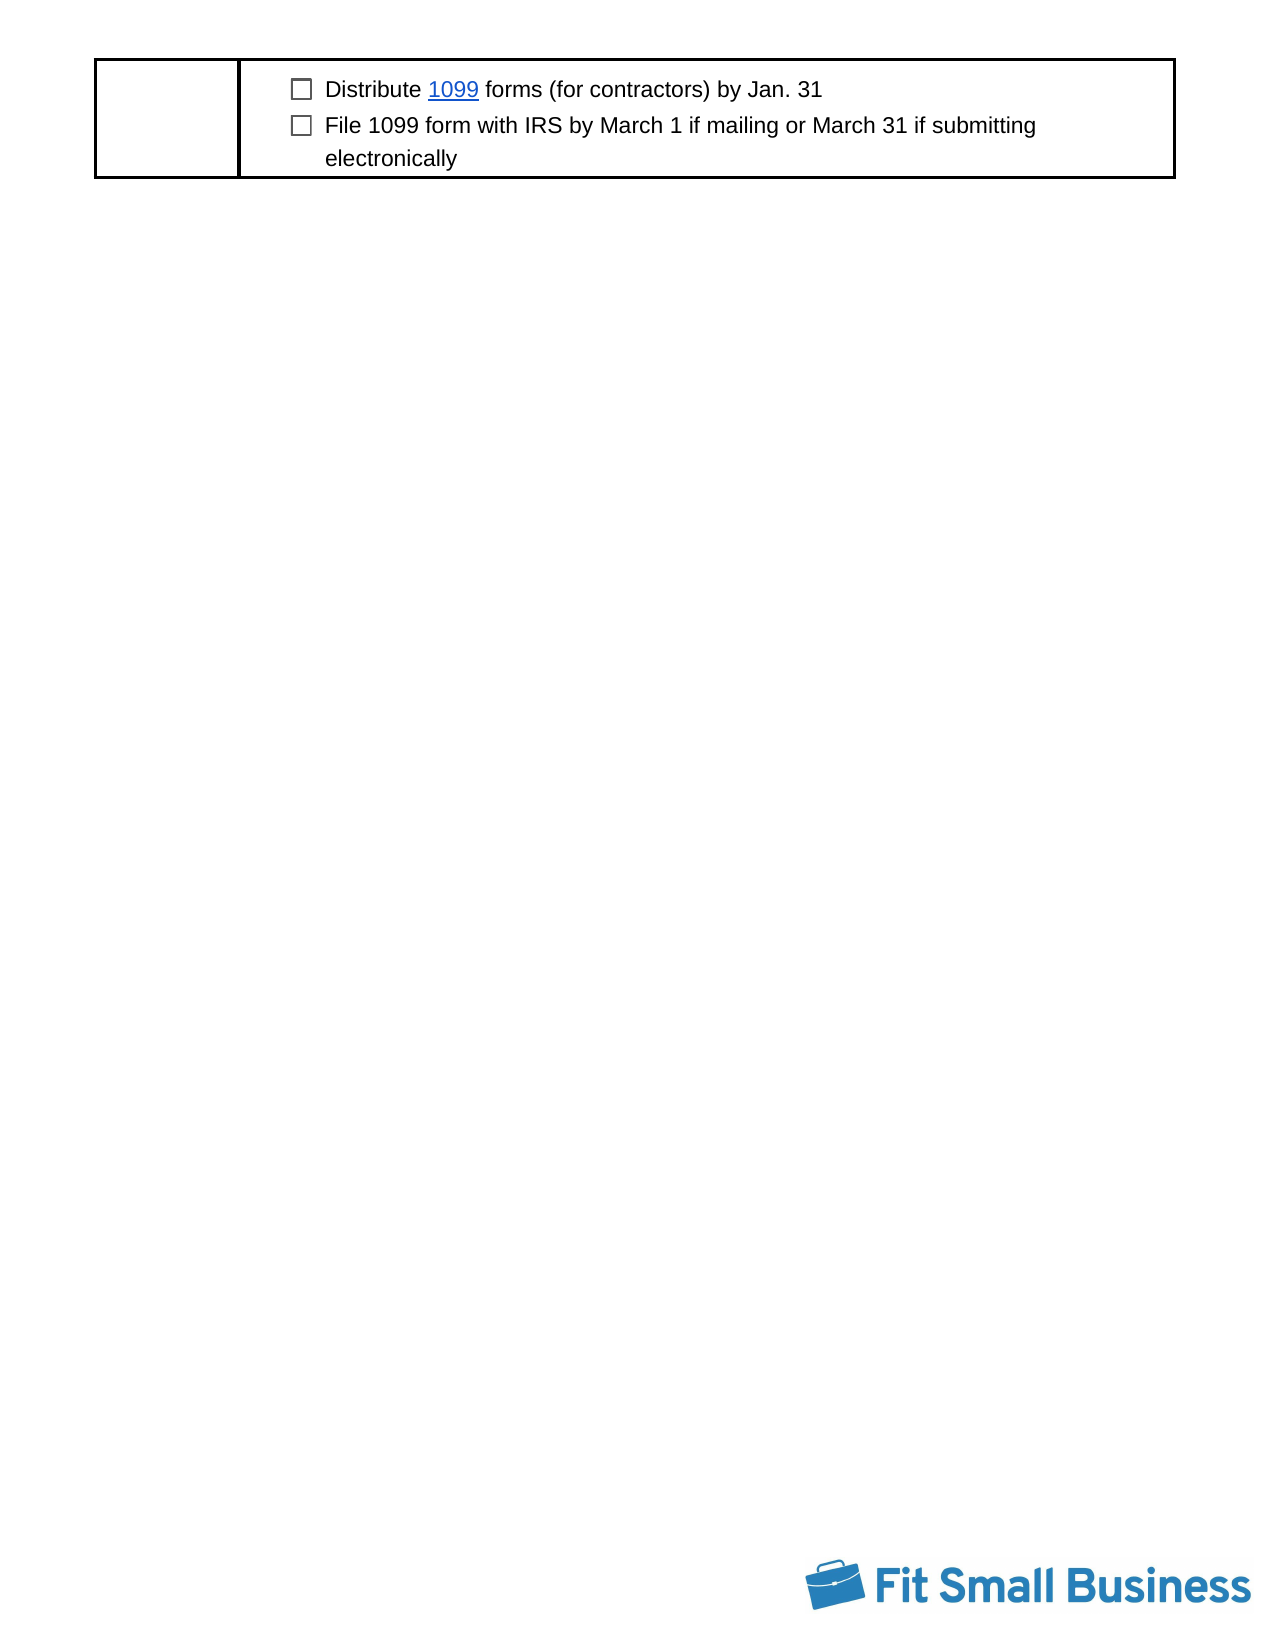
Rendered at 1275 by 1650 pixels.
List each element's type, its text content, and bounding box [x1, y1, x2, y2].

picture [804, 1557, 1254, 1614]
table_header [97, 61, 237, 176]
table_header Distribute 1099 forms (for contractors) by Jan. 31 File 1099 form with IRS by March 1 if mailing or March 31 if submitting electronically [241, 61, 1173, 176]
picture [290, 78, 312, 100]
picture [290, 115, 312, 136]
